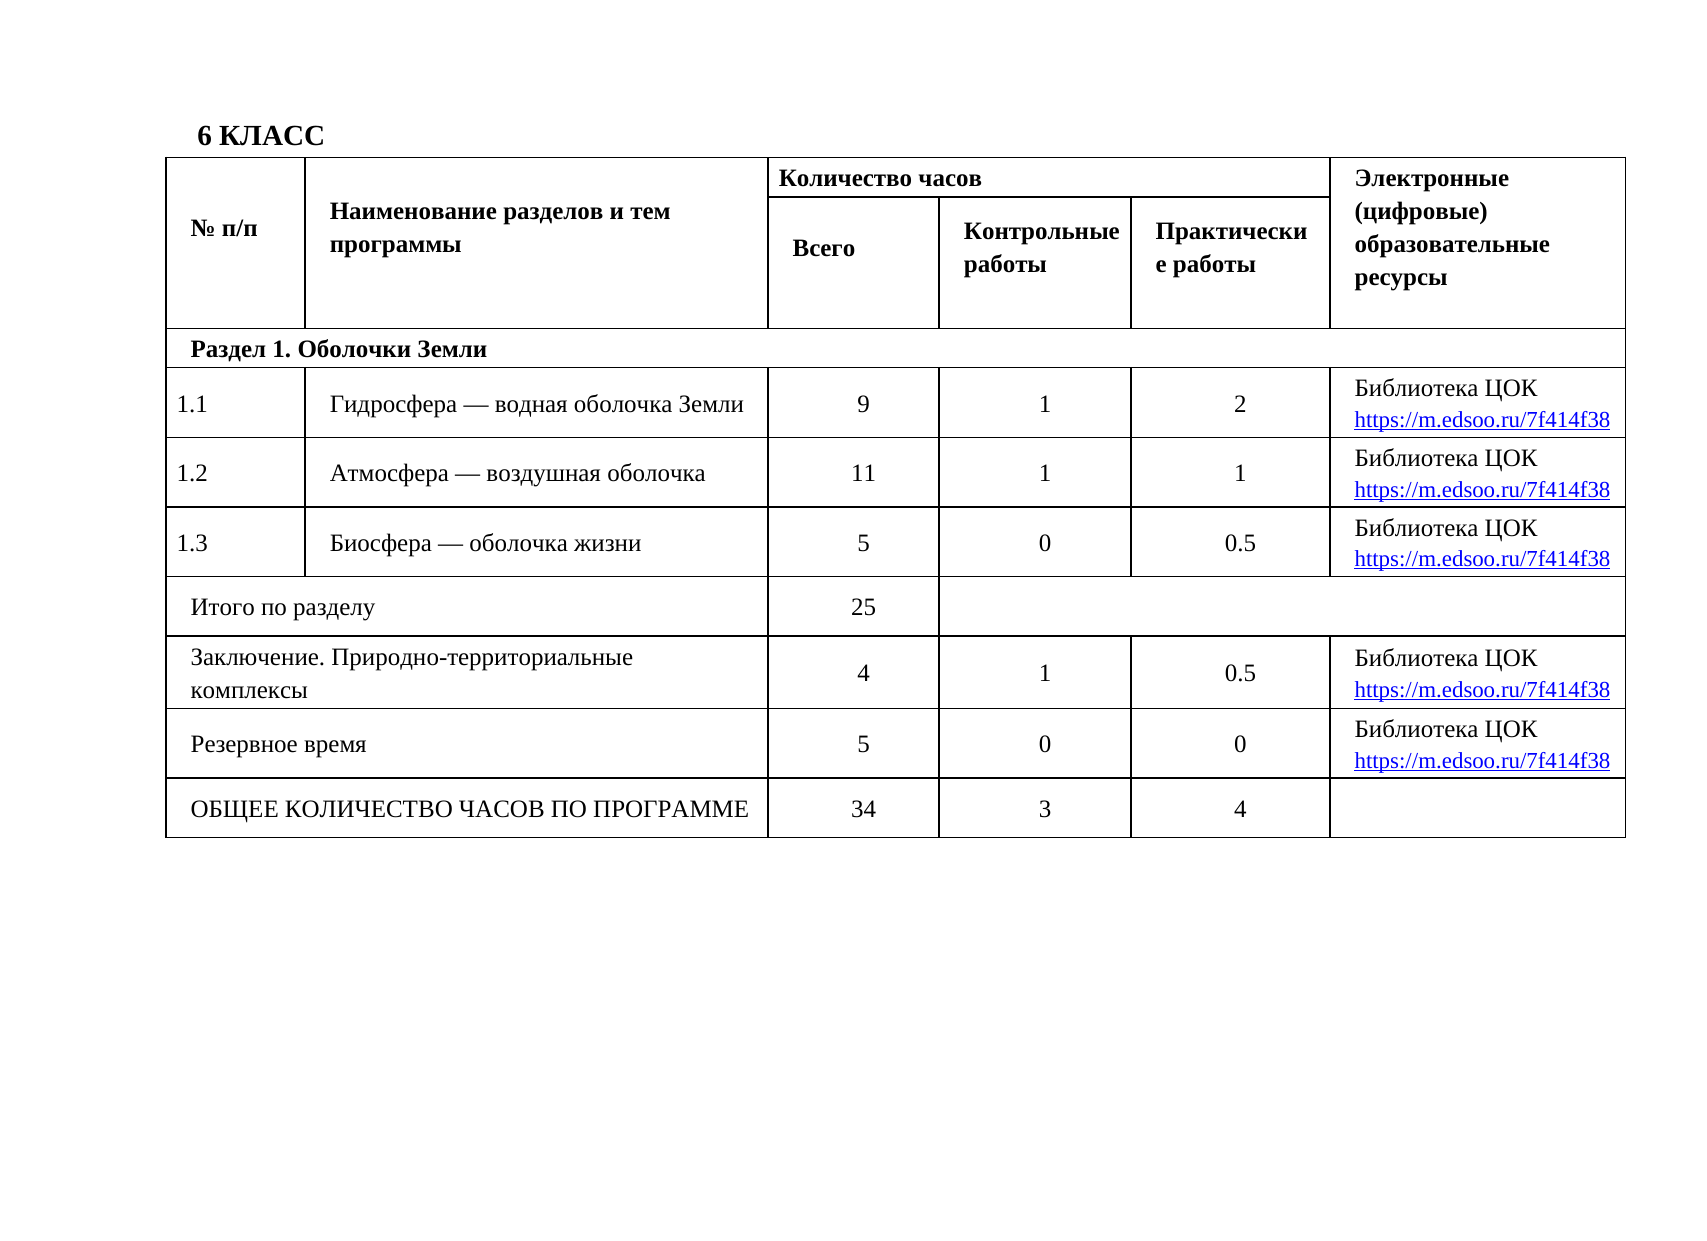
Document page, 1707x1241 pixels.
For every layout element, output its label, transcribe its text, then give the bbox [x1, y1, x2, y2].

table_cell 11 [769, 438, 938, 506]
table_cell 4 [1132, 779, 1329, 836]
table_cell [940, 577, 1625, 635]
table_cell Атмосфера — воздушная оболочка [306, 438, 767, 506]
table_cell 1.1 [167, 368, 304, 436]
table_cell 1.2 [167, 438, 304, 506]
table_cell 1 [940, 637, 1130, 707]
table_header Наименование разделов и тем программы [306, 158, 767, 327]
table_cell 1 [1132, 438, 1329, 506]
table_cell Всего [769, 198, 938, 327]
table_cell 0.5 [1132, 508, 1329, 576]
table_cell Гидросфера — водная оболочка Земли [306, 368, 767, 436]
table_cell 0.5 [1132, 637, 1329, 707]
table_cell Раздел 1. Оболочки Земли [167, 329, 1625, 367]
table_cell 2 [1132, 368, 1329, 436]
table_header Количество часов [769, 158, 1329, 196]
table_cell 0 [940, 508, 1130, 576]
table_cell Резервное время [167, 709, 767, 777]
table_cell 1 [940, 368, 1130, 436]
table_cell 1 [940, 438, 1130, 506]
table_cell Библиотека ЦОК https://m.edsoo.ru/7f414f38 [1331, 438, 1625, 506]
table_cell 25 [769, 577, 938, 635]
table_cell 5 [769, 508, 938, 576]
table_cell 5 [769, 709, 938, 777]
table_cell [1331, 779, 1625, 836]
table_cell Библиотека ЦОК https://m.edsoo.ru/7f414f38 [1331, 368, 1625, 436]
table_cell Заключение. Природно-территориальные комплексы [167, 637, 767, 707]
table_cell 3 [940, 779, 1130, 836]
table_cell 0 [1132, 709, 1329, 777]
table_cell Библиотека ЦОК https://m.edsoo.ru/7f414f38 [1331, 637, 1625, 707]
table_cell 4 [769, 637, 938, 707]
table_cell Библиотека ЦОК https://m.edsoo.ru/7f414f38 [1331, 508, 1625, 576]
table_cell 0 [940, 709, 1130, 777]
table_cell 1.3 [167, 508, 304, 576]
table_cell Библиотека ЦОК https://m.edsoo.ru/7f414f38 [1331, 709, 1625, 777]
table_cell Практические работы [1132, 198, 1329, 327]
table_header Электронные (цифровые) образовательные ресурсы [1331, 158, 1625, 327]
table_header № п/п [167, 158, 304, 327]
table_cell 34 [769, 779, 938, 836]
table_cell 9 [769, 368, 938, 436]
table_cell Итого по разделу [167, 577, 767, 635]
table_cell Контрольные работы [940, 198, 1130, 327]
text 6 КЛАСС [190, 118, 1618, 152]
table_cell Биосфера — оболочка жизни [306, 508, 767, 576]
table_cell ОБЩЕЕ КОЛИЧЕСТВО ЧАСОВ ПО ПРОГРАММЕ [167, 779, 767, 836]
